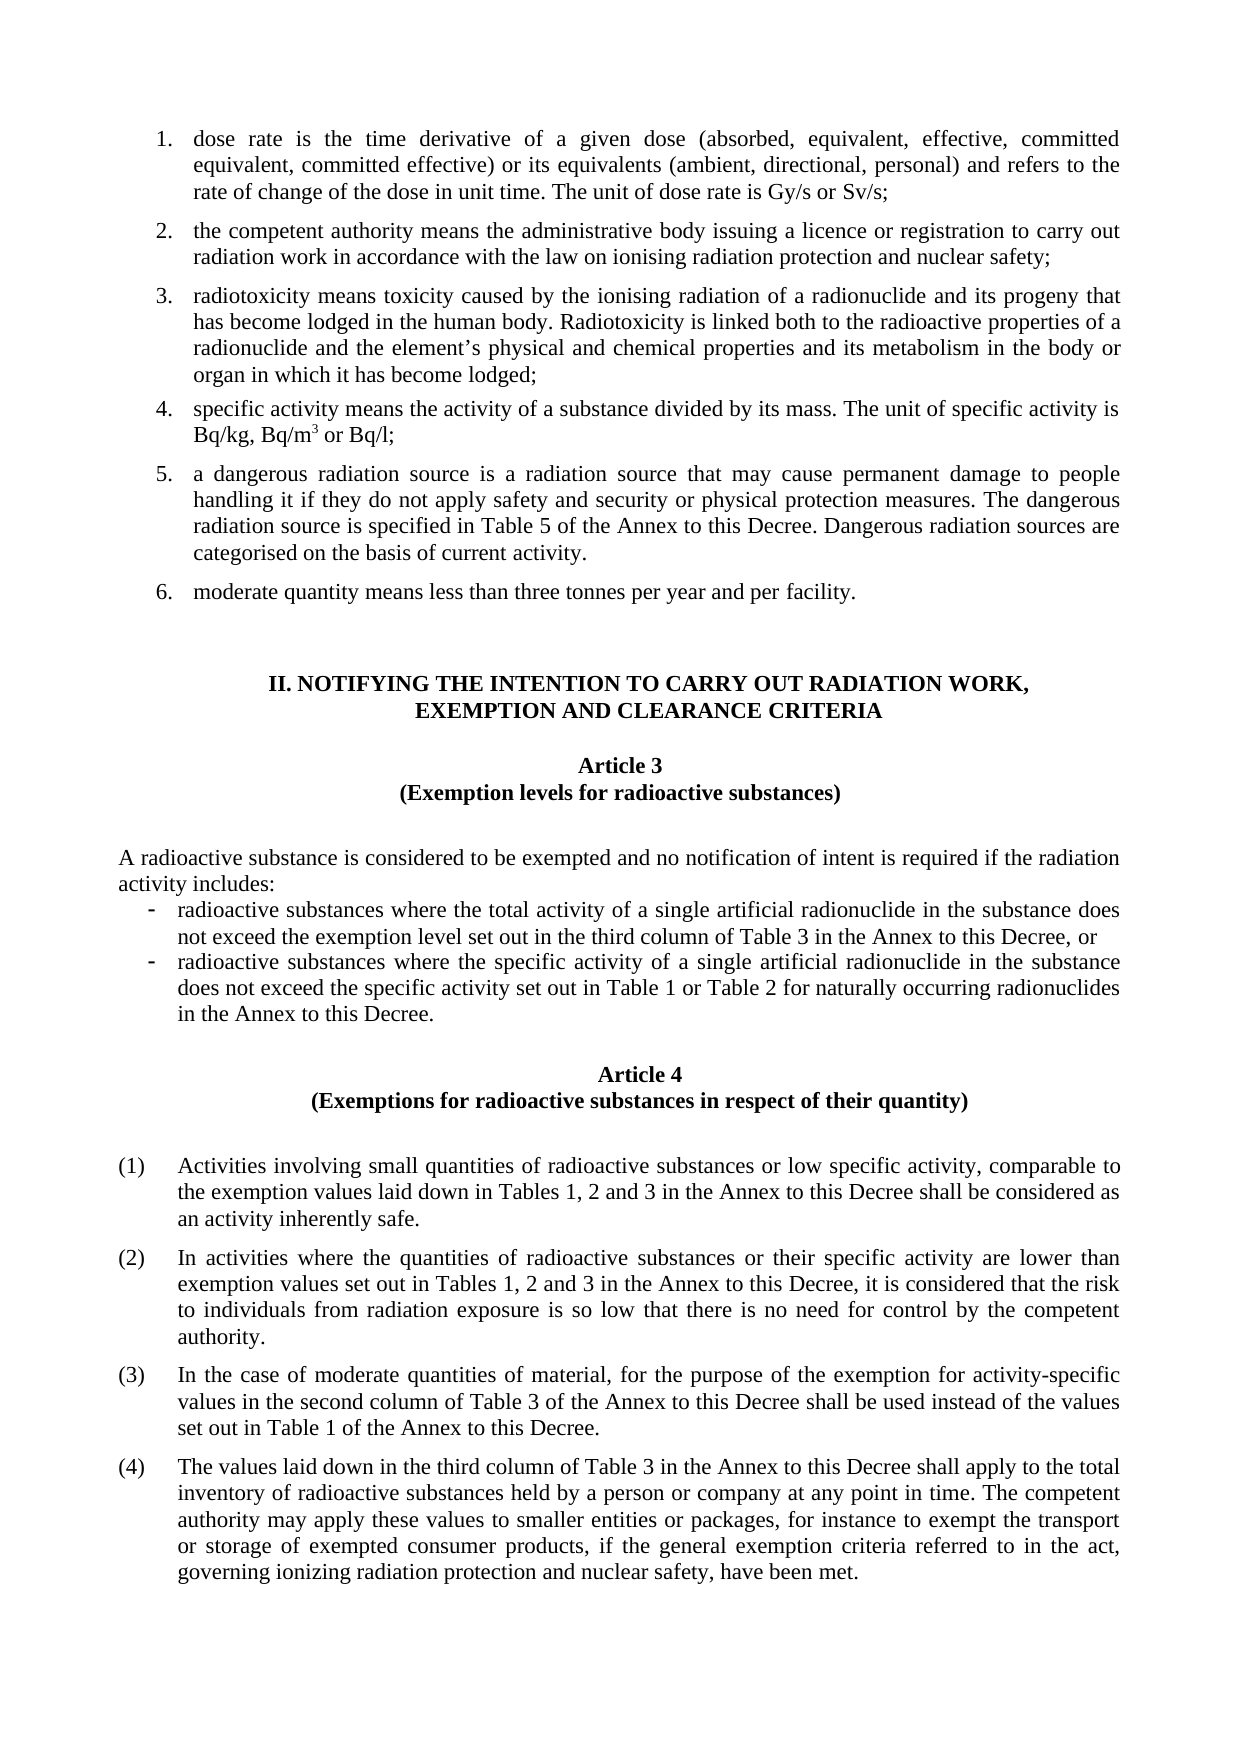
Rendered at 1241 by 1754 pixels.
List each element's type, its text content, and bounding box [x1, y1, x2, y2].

list Activities involving small quantities of radioactive substances or low specific activity, comparable to the exemption values laid down in Tables 1, 2 and 3 in the Annex to this Decree shall be considered as an activity inherently safe. [118, 1152, 1122, 1231]
text Article 4 [94, 1061, 1186, 1087]
list In activities where the quantities of radioactive substances or their specific activity are lower than exemption values set out in Tables 1, 2 and 3 in the Annex to this Decree, it is considered that the risk to individuals from radiation exposure is so low that there is no need for control by the competent authority. [118, 1244, 1122, 1349]
list In the case of moderate quantities of material, for the purpose of the exemption for activity-specific values in the second column of Table 3 of the Annex to this Decree shall be used instead of the values set out in Table 1 of the Annex to this Decree. [118, 1361, 1122, 1441]
text (Exemption levels for radioactive substances) [303, 779, 938, 805]
text Article 3 [303, 752, 938, 779]
list radiotoxicity means toxicity caused by the ionising radiation of a radionuclide and its progeny that has become lodged in the human body. Radiotoxicity is linked both to the radioactive properties of a radionuclide and the element’s physical and chemical properties and its metabolism in the body or organ in which it has become lodged; [156, 282, 1122, 387]
text A radioactive substance is considered to be exempted and no notification of intent is required if the radiation activity includes: [118, 844, 1122, 896]
list radioactive substances where the total activity of a single artificial radionuclide in the substance does not exceed the exemption level set out in the third column of Table 3 in the Annex to this Decree, or [148, 896, 1122, 949]
list moderate quantity means less than three tonnes per year and per facility. [156, 578, 1186, 604]
list specific activity means the activity of a substance divided by its mass. The unit of specific activity is Bq/kg, Bq/m3 or Bq/l; [156, 395, 1122, 447]
text II. NOTIFYING THE INTENTION TO CARRY OUT RADIATION WORK, EXEMPTION AND CLEARANCE CRITERIA [212, 671, 1086, 723]
text (Exemptions for radioactive substances in respect of their quantity) [94, 1087, 1186, 1113]
list dose rate is the time derivative of a given dose (absorbed, equivalent, effective, committed equivalent, committed effective) or its equivalents (ambient, directional, personal) and refers to the rate of change of the dose in unit time. The unit of dose rate is Gy/s or Sv/s; [156, 125, 1122, 204]
list the competent authority means the administrative body issuing a licence or registration to carry out radiation work in accordance with the law on ionising radiation protection and nuclear safety; [156, 217, 1121, 269]
list a dangerous radiation source is a radiation source that may cause permanent damage to people handling it if they do not apply safety and security or physical protection measures. The dangerous radiation source is specified in Table 5 of the Annex to this Decree. Dangerous radiation sources are categorised on the basis of current activity. [156, 460, 1122, 565]
list radioactive substances where the specific activity of a single artificial radionuclide in the substance does not exceed the specific activity set out in Table 1 or Table 2 for naturally occurring radionuclides in the Annex to this Decree. [148, 949, 1122, 1027]
list The values laid down in the third column of Table 3 in the Annex to this Decree shall apply to the total inventory of radioactive substances held by a person or company at any point in time. The competent authority may apply these values to smaller entities or packages, for instance to exempt the transport or storage of exempted consumer products, if the general exemption criteria referred to in the act, governing ionizing radiation protection and nuclear safety, have been met. [118, 1453, 1122, 1585]
